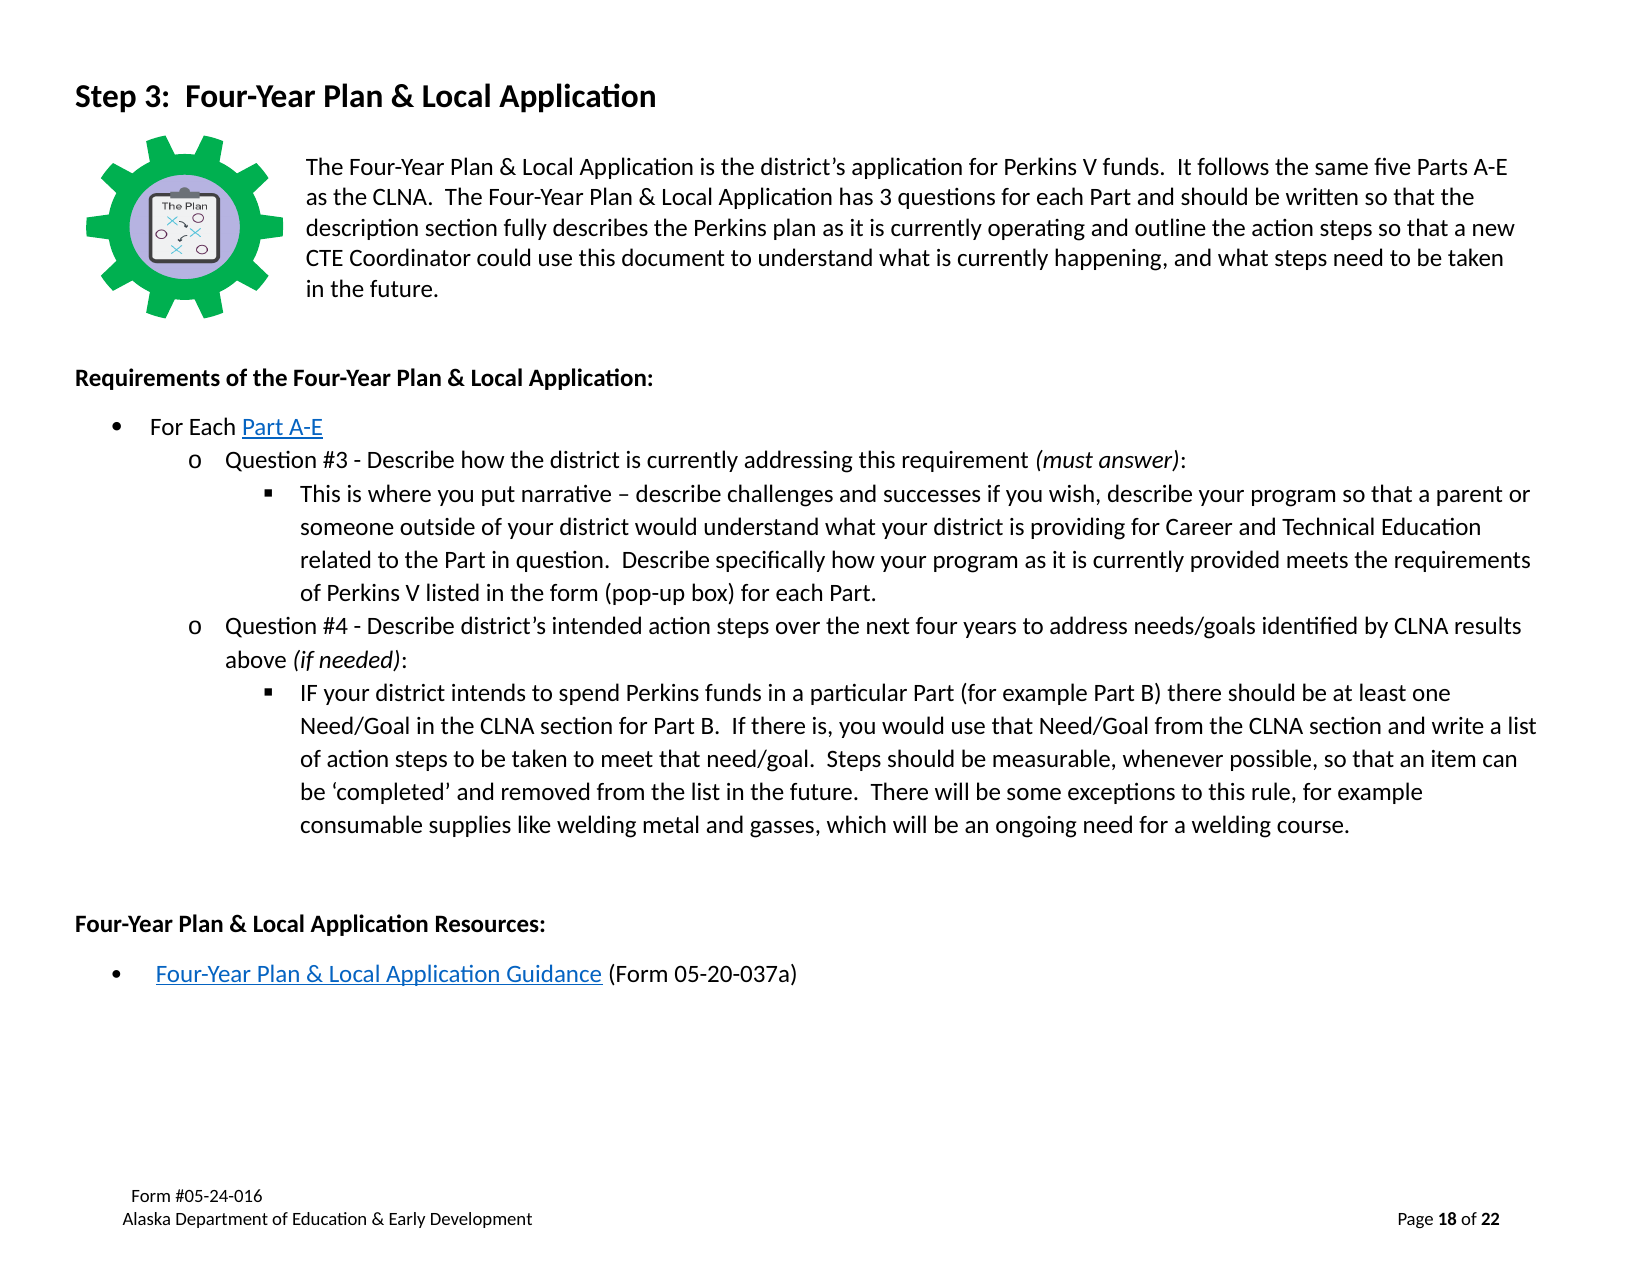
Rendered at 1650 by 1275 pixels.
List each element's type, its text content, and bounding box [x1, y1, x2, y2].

text Four-Year Plan & Local Application Resources: [75, 908, 1547, 939]
picture [109, 187, 115, 209]
table_header The Four-Year Plan & Local Application is the district’s application for Perkins V funds. It follows the same five Parts A-E as the CLNA. The Four-Year Plan & Local Application has 3 questions for each Part and should be written so that the description section fully describes the Perkins plan as it is currently operating and outline the action steps so that a new CTE Coordinator could use this document to understand what is currently happening, and what steps need to be taken in the future. [294, 136, 1532, 332]
picture [254, 253, 258, 264]
list Question #3 - Describe how the district is currently addressing this requirement (must answer): [187, 444, 1547, 476]
picture [124, 281, 138, 286]
picture [109, 245, 116, 266]
list Question #4 - Describe district’s intended action steps over the next four years to address needs/goals identified by CLNA results above (if needed): [187, 610, 1547, 675]
list For Each Part A-E [112, 411, 1547, 442]
picture [226, 164, 252, 172]
picture [117, 164, 144, 172]
text Requirements of the Four-Year Plan & Local Application: [75, 362, 1547, 392]
list This is where you put narrative – describe challenges and successes if you wish, describe your program so that a parent or someone outside of your district would understand what your district is providing for Career and Technical Education related to the Part in question. Describe specifically how your program as it is currently provided meets the requirements of Perkins V listed in the form (pop-up box) for each Part. [262, 478, 1547, 608]
picture [130, 175, 239, 279]
table_header [75, 136, 294, 332]
picture [232, 281, 245, 286]
subtitle Step 3: Four-Year Plan & Local Application [75, 75, 1547, 116]
picture [254, 190, 258, 201]
list IF your district intends to spend Perkins funds in a particular Part (for example Part B) there should be at least one Need/Goal in the CLNA section for Part B. If there is, you would use that Need/Goal from the CLNA section and write a list of action steps to be taken to meet that need/goal. Steps should be measurable, whenever possible, so that an item can be ‘completed’ and removed from the list in the future. There will be some exceptions to this rule, for example consumable supplies like welding metal and gasses, which will be an ongoing need for a welding course. [262, 677, 1547, 839]
list Four-Year Plan & Local Application Guidance (Form 05-20-037a) [112, 958, 1547, 988]
